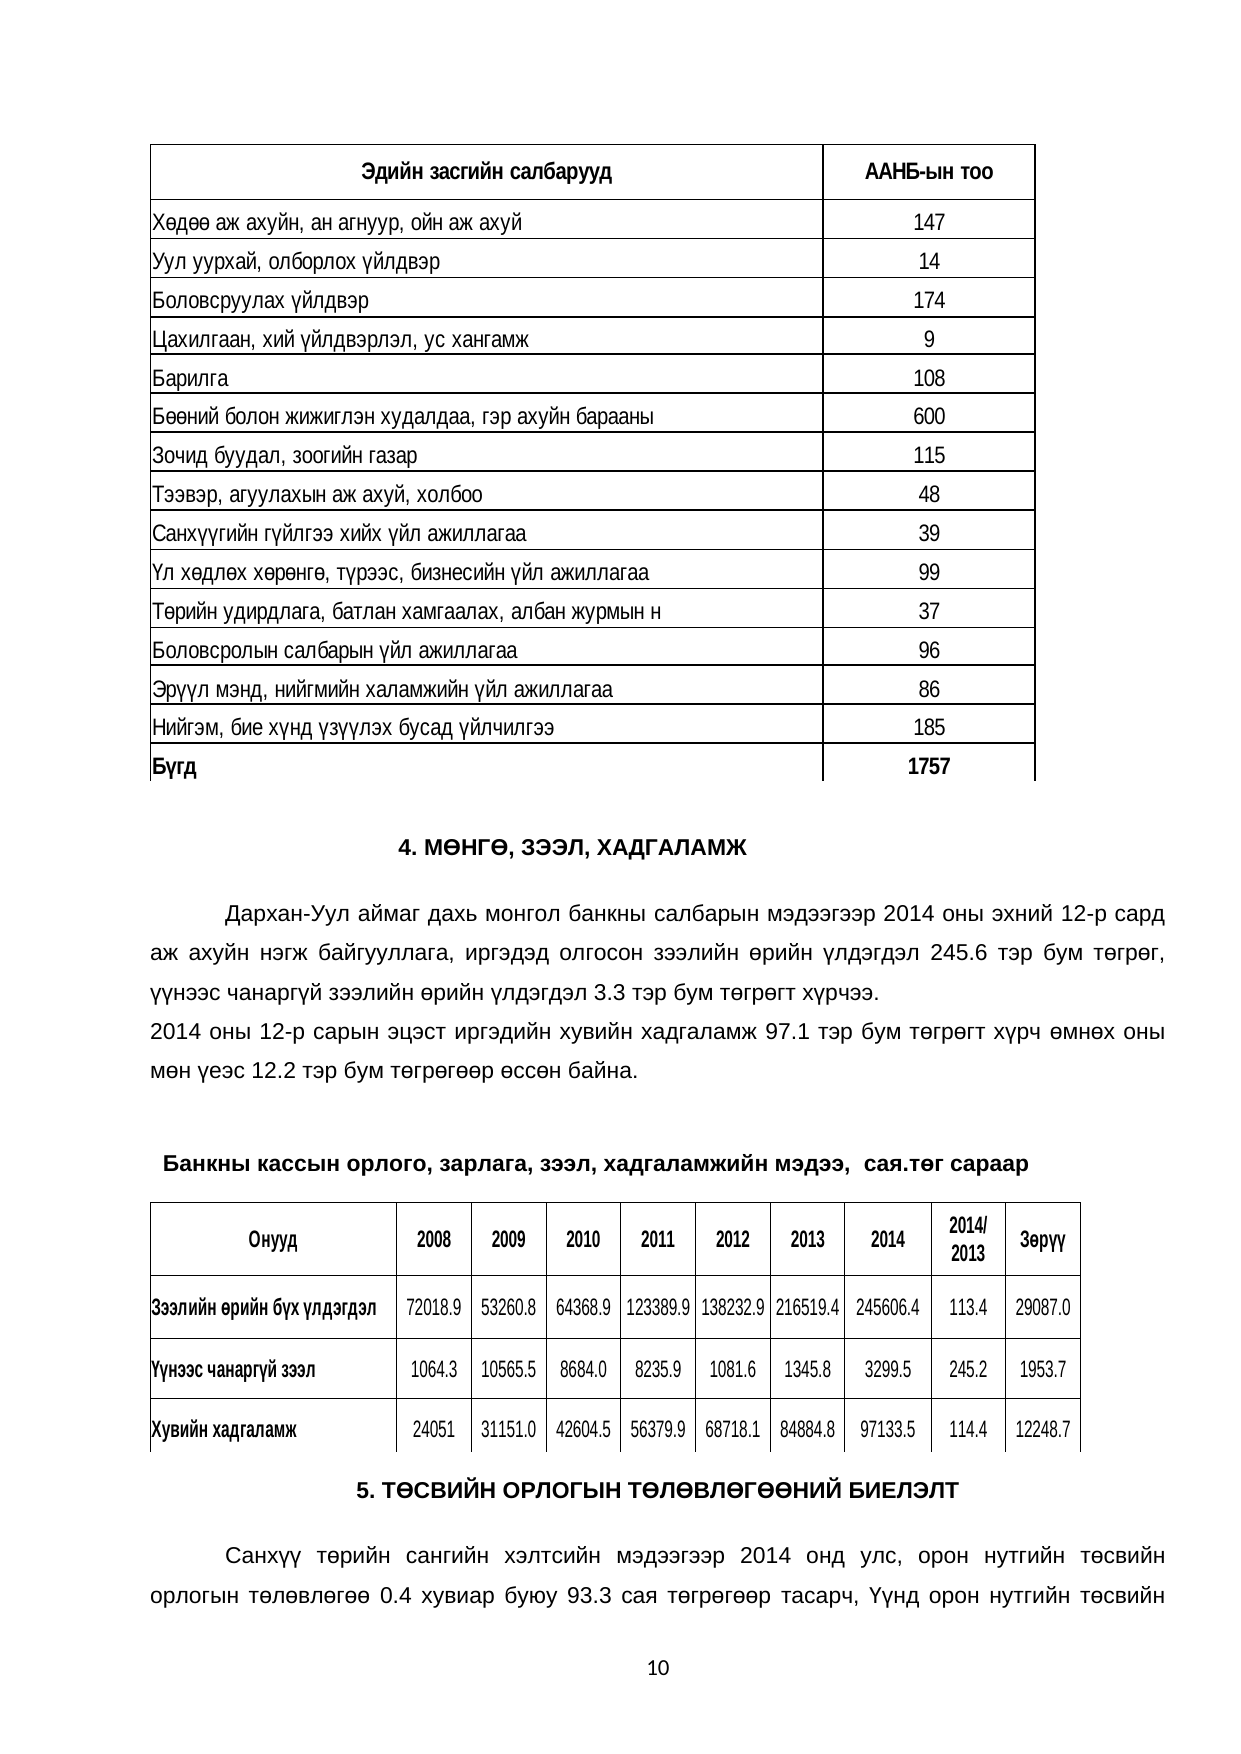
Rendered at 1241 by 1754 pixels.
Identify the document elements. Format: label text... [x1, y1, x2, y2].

text Дархан-Уул аймаг дахь монгол банкны салбарын мэдээгээр 2014 оны эхний 12-р сард аж ахуйн нэгж байгууллага, иргэдэд олгосон зээлийн өрийн үлдэгдэл 245.6 тэр бум төгрөг, үүнээс чанаргүй зээлийн өрийн үлдэгдэл 3.3 тэр бум төгрөгт хүрчээ. [150, 899, 1165, 1005]
text 4. МӨНГӨ, ЗЭЭЛ, ХАДГАЛАМЖ [150, 834, 1165, 860]
text Банкны кассын орлого, зарлага, зээл, хадгаламжийн мэдээ, сая.төг сараар [150, 1149, 1165, 1176]
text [150, 1542, 1165, 1608]
text 5. ТӨсвийн орлогын тӨлӨвлӨгӨӨний биелэлт [150, 1477, 1165, 1503]
text 2014 оны 12-р сарын эцэст иргэдийн хувийн хадгаламж 97.1 тэр бум төгрөгт хүрч өмнөх оны мөн үеэс 12.2 тэр бум төгрөгөөр өссөн байна. [150, 1018, 1165, 1084]
